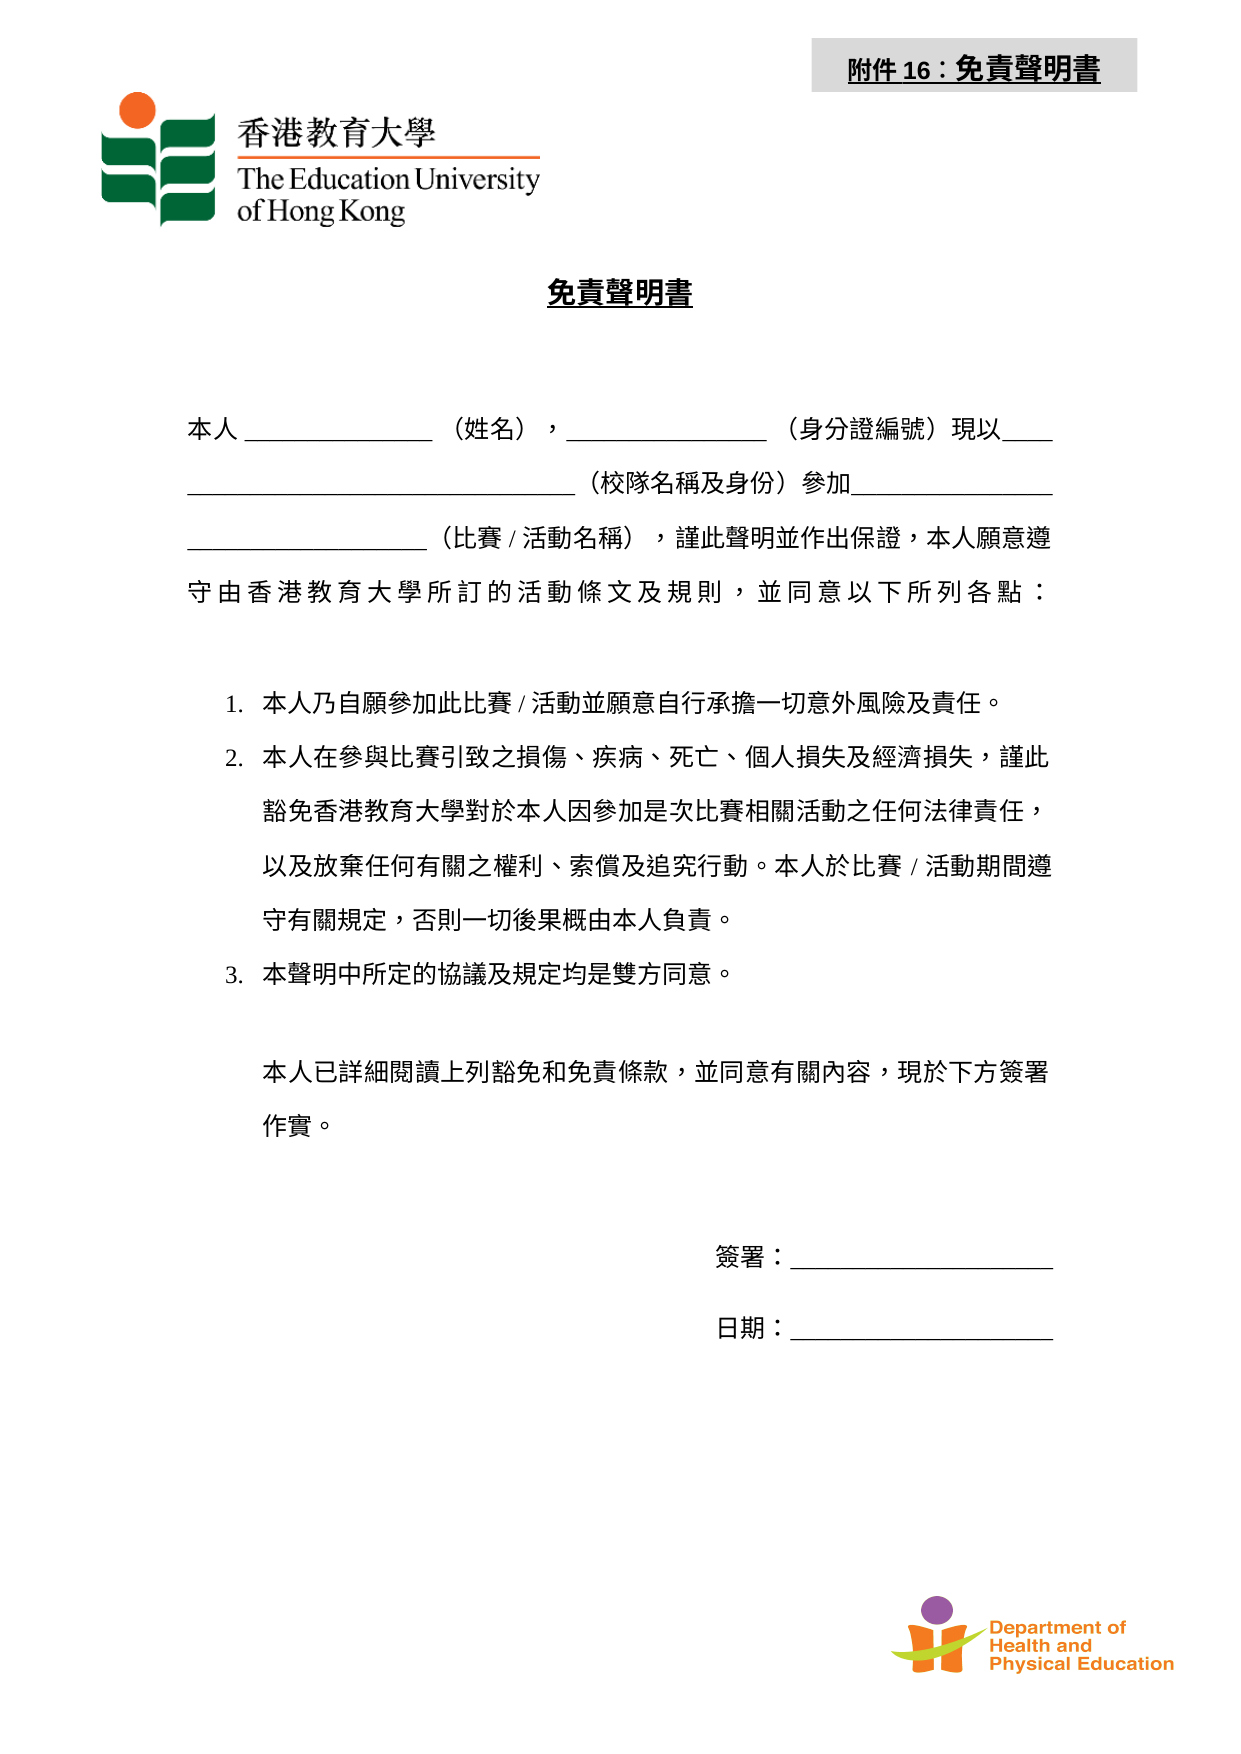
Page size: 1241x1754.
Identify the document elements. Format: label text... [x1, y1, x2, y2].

picture [101, 92, 540, 229]
text 本人 _______________ （姓名），________________ （身分證編號）現以___________________________________（校隊名稱及身份）參加___________________________________（比賽 / 活動名稱），謹此聲明並作出保證，本人願意遵守由香港教育大學所訂的活動條文及規則，並同意以下所列各點： [187, 409, 1053, 652]
text 日期：_____________________ [187, 1309, 1053, 1345]
picture [881, 1586, 1178, 1696]
list 本聲明中所定的協議及規定均是雙方同意。 [225, 955, 1053, 991]
list 本人在參與比賽引致之損傷、疾病、死亡、個人損失及經濟損失，謹此豁免香港教育大學對於本人因參加是次比賽相關活動之任何法律責任，以及放棄任何有關之權利、索償及追究行動。本人於比賽 / 活動期間遵守有關規定，否則一切後果概由本人負責。 [225, 737, 1053, 937]
text 簽署：_____________________ [187, 1238, 1053, 1274]
list 本人乃自願參加此比賽 / 活動並願意自行承擔一切意外風險及責任。 [225, 683, 1053, 719]
list 本人已詳細閱讀上列豁免和免責條款，並同意有關內容，現於下方簽署作實。 [262, 1052, 1053, 1143]
text 免責聲明書 [187, 269, 1053, 312]
